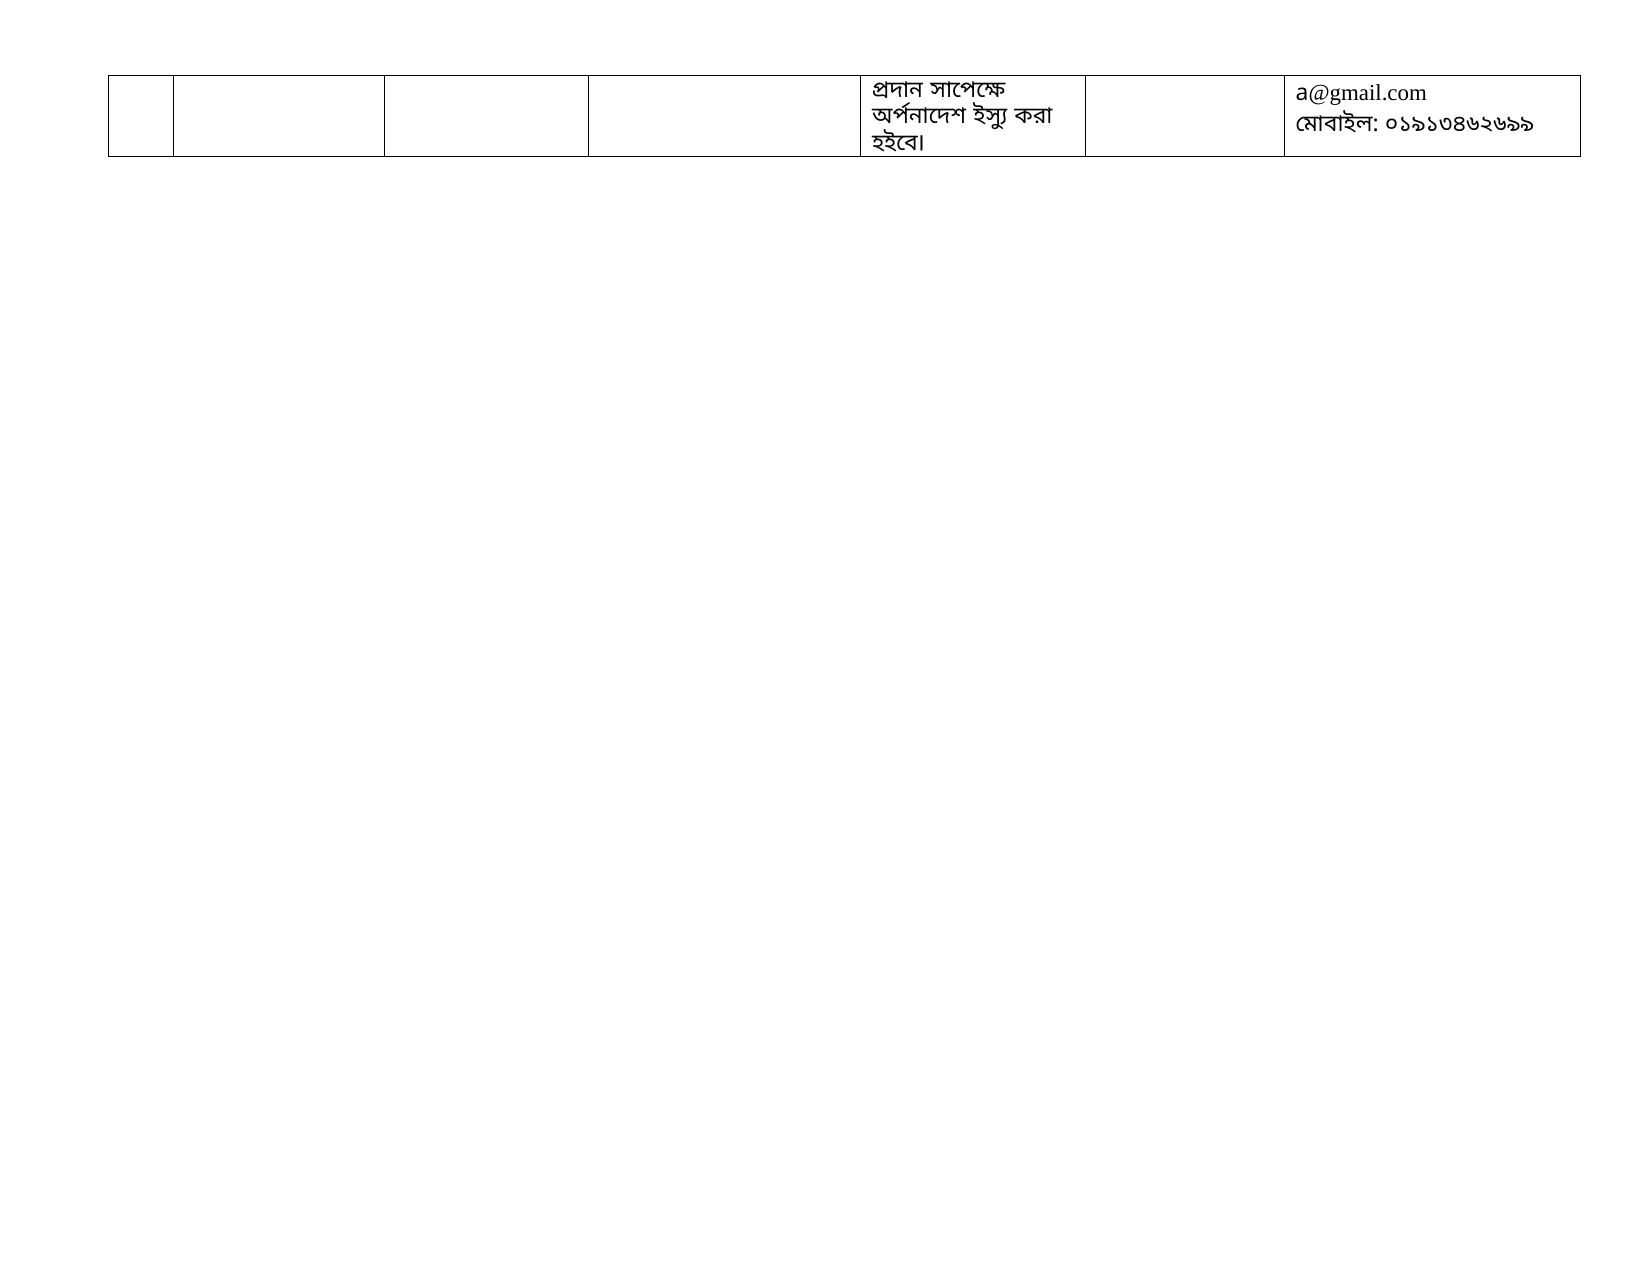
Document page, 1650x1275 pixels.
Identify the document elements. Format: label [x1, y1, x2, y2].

table_cell [109, 76, 173, 156]
table_cell [174, 76, 384, 156]
table_cell [1285, 76, 1580, 156]
table_cell [861, 76, 1085, 156]
table_cell [385, 76, 588, 156]
table_cell [1086, 76, 1284, 156]
table_cell [589, 76, 860, 156]
